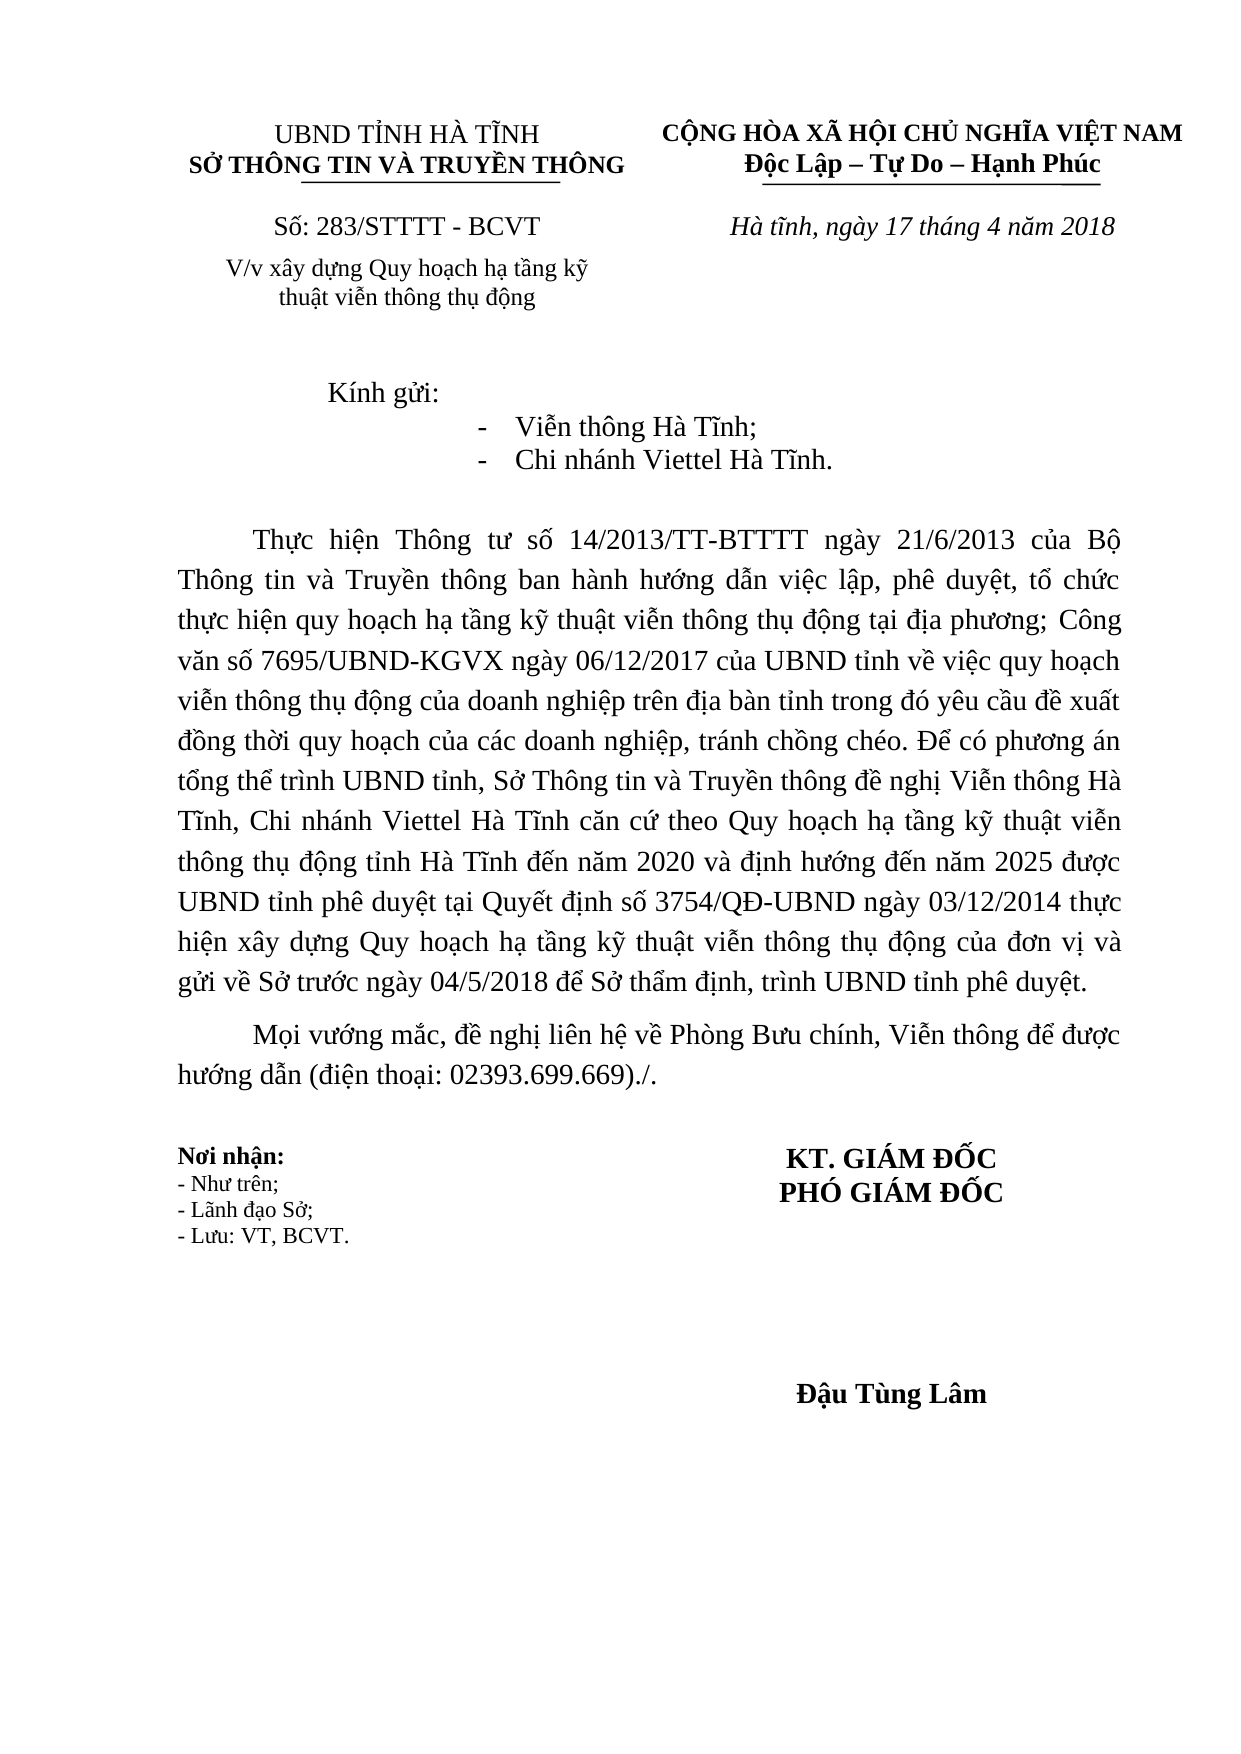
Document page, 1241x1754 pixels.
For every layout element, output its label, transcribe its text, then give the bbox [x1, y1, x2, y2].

table_header KT. GIÁM ĐỐC PHÓ GIÁM ĐỐC Đậu Tùng Lâm [650, 1141, 1133, 1409]
text Mọi vướng mắc, đề nghị liên hệ về Phòng Bưu chính, Viễn thông để được hướng dẫn (điện thoại: 02393.699.669)./. [177, 1017, 1122, 1091]
list Viễn thông Hà Tĩnh; [477, 409, 1122, 442]
text Thực hiện Thông tư số 14/2013/TT-BTTTT ngày 21/6/2013 của Bộ Thông tin và Truyền thông ban hành hướng dẫn việc lập, phê duyệt, tổ chức thực hiện quy hoạch hạ tầng kỹ thuật viễn thông thụ động tại địa phương; Công văn số 7695/UBND-KGVX ngày 06/12/2017 của UBND tỉnh về việc quy hoạch viễn thông thụ động của doanh nghiệp trên địa bàn tỉnh trong đó yêu cầu đề xuất đồng thời quy hoạch của các doanh nghiệp, tránh chồng chéo. Để có phương án tổng thể trình UBND tỉnh, Sở Thông tin và Truyền thông đề nghị Viễn thông Hà Tĩnh, Chi nhánh Viettel Hà Tĩnh căn cứ theo Quy hoạch hạ tầng kỹ thuật viễn thông thụ động tỉnh Hà Tĩnh đến năm 2020 và định hướng đến năm 2025 được UBND tỉnh phê duyệt tại Quyết định số 3754/QĐ-UBND ngày 03/12/2014 thực hiện xây dựng Quy hoạch hạ tầng kỹ thuật viễn thông thụ động của đơn vị và gửi về Sở trước ngày 04/5/2018 để Sở thẩm định, trình UBND tỉnh phê duyệt. [177, 522, 1122, 998]
text Kính gửi: [252, 375, 1122, 409]
table_header Nơi nhận: - Như trên; - Lãnh đạo Sở; - Lưu: VT, BCVT. [166, 1141, 649, 1409]
table_header CỘNG HÒA XÃ HỘI CHỦ NGHĨA VIỆT NAM Độc Lập – Tự Do – Hạnh Phúc Hà tĩnh, ngày 17 tháng 4 năm 2018 [646, 119, 1199, 342]
list Chi nhánh Viettel Hà Tĩnh. [477, 442, 1122, 476]
table_header UBND TỈNH HÀ TĨNH SỞ THÔNG TIN VÀ TRUYỀN THÔNG Số: 283/STTTT - BCVT V/v xây dựng Quy hoạch hạ tầng kỹ thuật viễn thông thụ động [168, 119, 646, 342]
